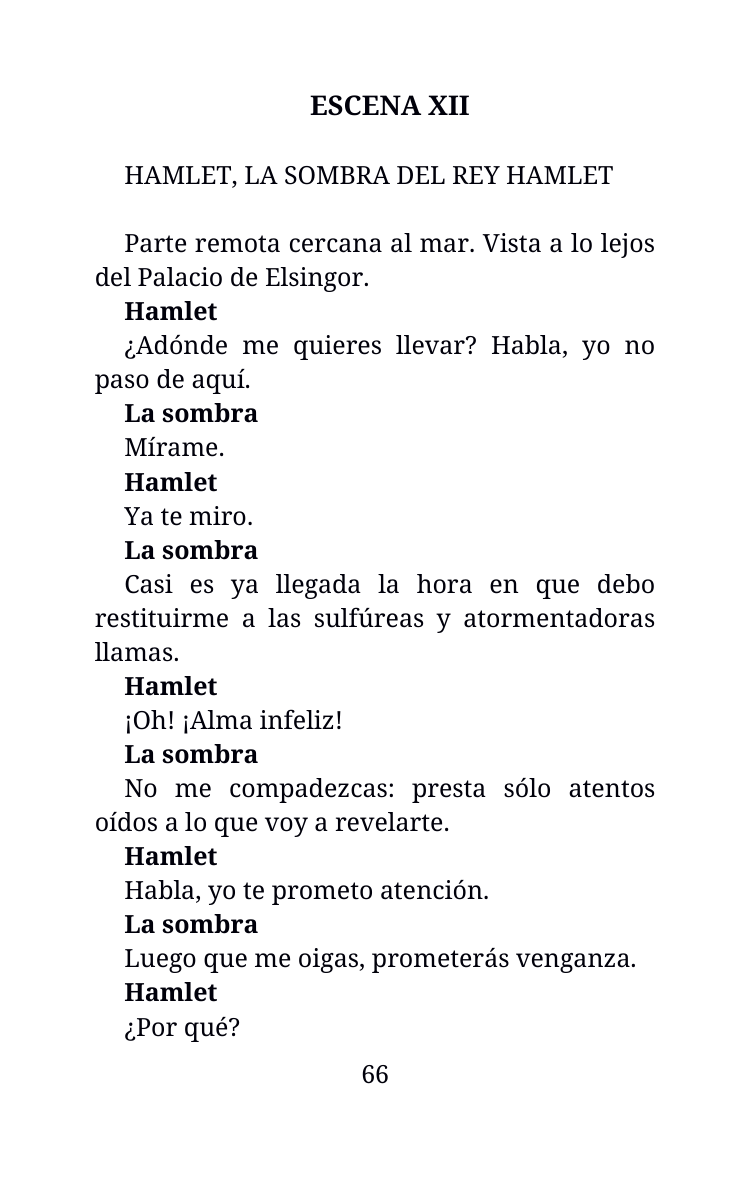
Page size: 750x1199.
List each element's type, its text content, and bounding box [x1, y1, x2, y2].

text ¡Oh! ¡Alma infeliz! [94, 703, 656, 737]
text La sombra [94, 907, 656, 941]
text Hamlet [94, 839, 656, 873]
text Hamlet [94, 294, 656, 328]
text Mírame. [94, 430, 656, 464]
text Casi es ya llegada la hora en que debo restituirme a las sulfúreas y atormentadoras llamas. [94, 566, 656, 668]
text La sombra [94, 532, 656, 566]
text No me compadezcas: presta sólo atentos oídos a lo que voy a revelarte. [94, 771, 656, 839]
text ¿Por qué? [94, 1009, 656, 1043]
text La sombra [94, 396, 656, 430]
text Hamlet [94, 464, 656, 498]
text Hamlet [94, 975, 656, 1009]
text Hamlet [94, 668, 656, 703]
text Habla, yo te prometo atención. [94, 873, 656, 907]
text Luego que me oigas, prometerás venganza. [94, 941, 656, 975]
subtitle ESCENA XII [94, 87, 656, 123]
text ¿Adónde me quieres llevar? Habla, yo no paso de aquí. [94, 328, 656, 396]
text Parte remota cercana al mar. Vista a lo lejos del Palacio de Elsingor. [94, 226, 656, 294]
text La sombra [94, 737, 656, 771]
text Ya te miro. [94, 498, 656, 532]
text HAMLET, LA SOMBRA DEL REY HAMLET [94, 158, 656, 192]
